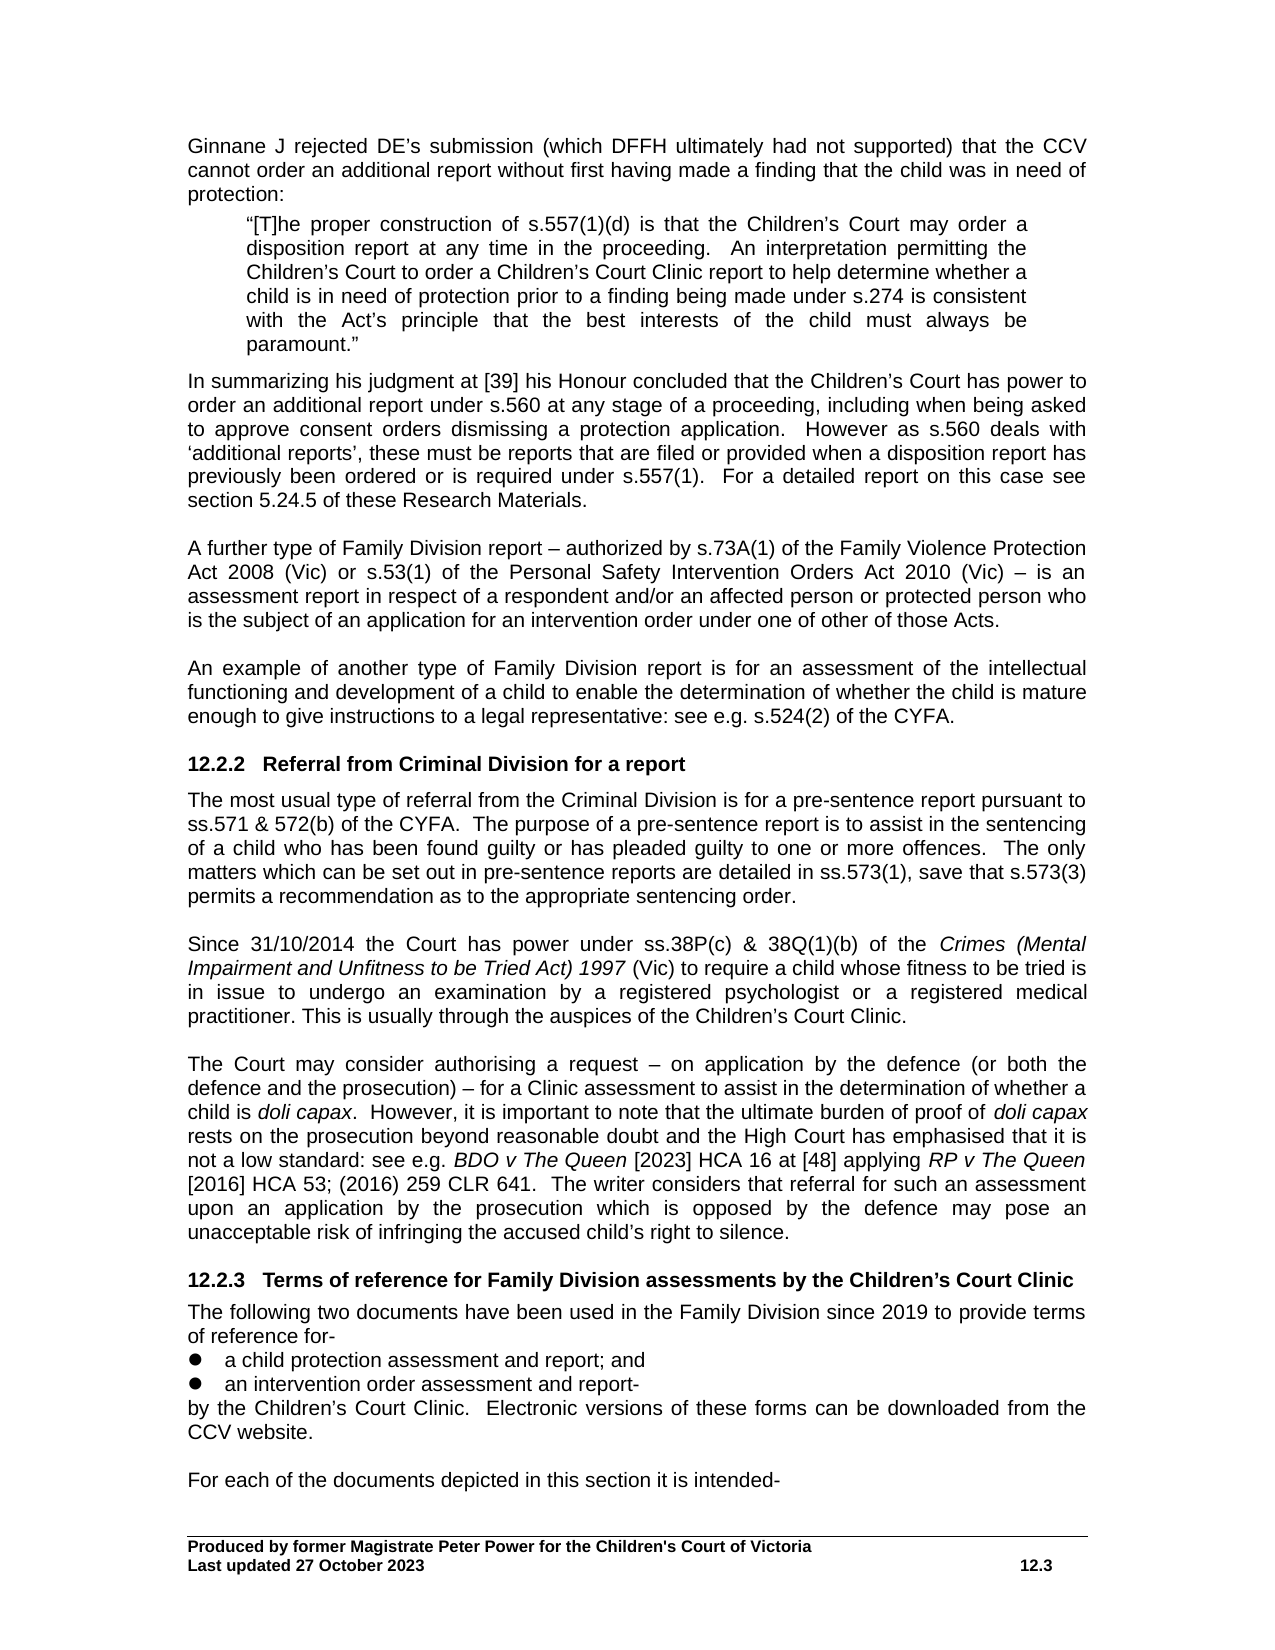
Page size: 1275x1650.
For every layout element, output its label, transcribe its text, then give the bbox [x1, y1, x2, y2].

text The Court may consider authorising a request – on application by the defence (or both the defence and the prosecution) – for a Clinic assessment to assist in the determination of whether a child is doli capax. However, it is important to note that the ultimate burden of proof of doli capax rests on the prosecution beyond reasonable doubt and the High Court has emphasised that it is not a low standard: see e.g. BDO v The Queen [2023] HCA 16 at [48] applying RP v The Queen [2016] HCA 53; (2016) 259 CLR 641. The writer considers that referral for such an assessment upon an application by the prosecution which is opposed by the defence may pose an unacceptable risk of infringing the accused child’s right to silence. [187, 1052, 1088, 1243]
text A further type of Family Division report – authorized by s.73A(1) of the Family Violence Protection Act 2008 (Vic) or s.53(1) of the Personal Safety Intervention Orders Act 2010 (Vic) – is an assessment report in respect of a respondent and/or an affected person or protected person who is the subject of an application for an intervention order under one of other of those Acts. [187, 536, 1088, 632]
text Since 31/10/2014 the Court has power under ss.38P(c) & 38Q(1)(b) of the Crimes (Mental Impairment and Unfitness to be Tried Act) 1997 (Vic) to require a child whose fitness to be tried is in issue to undergo an examination by a registered psychologist or a registered medical practitioner. This is usually through the auspices of the Children’s Court Clinic. [187, 932, 1088, 1028]
text The following two documents have been used in the Family Division since 2019 to provide terms of reference for- [187, 1300, 1088, 1348]
text The most usual type of referral from the Criminal Division is for a pre-sentence report pursuant to ss.571 & 572(b) of the CYFA. The purpose of a pre-sentence report is to assist in the sentencing of a child who has been found guilty or has pleaded guilty to one or more offences. The only matters which can be set out in pre-sentence reports are detailed in ss.573(1), save that s.573(3) permits a recommendation as to the appropriate sentencing order. [187, 788, 1088, 908]
text For each of the documents depicted in this section it is intended- [187, 1468, 1088, 1492]
list a child protection assessment and report; and [187, 1348, 1088, 1372]
list an intervention order assessment and report- [187, 1372, 1088, 1396]
subtitle 12.2.3 Terms of reference for Family Division assessments by the Children’s Court Clinic [187, 1267, 1088, 1291]
text In summarizing his judgment at [39] his Honour concluded that the Children’s Court has power to order an additional report under s.560 at any stage of a proceeding, including when being asked to approve consent orders dismissing a protection application. However as s.560 deals with ‘additional reports’, these must be reports that are filed or provided when a disposition report has previously been ordered or is required under s.557(1). For a detailed report on this case see section 5.24.5 of these Research Materials. [187, 368, 1088, 512]
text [187, 134, 1088, 206]
subtitle 12.2.2 Referral from Criminal Division for a report [187, 752, 1088, 776]
text “[T]he proper construction of s.557(1)(d) is that the Children’s Court may order a disposition report at any time in the proceeding. An interpretation permitting the Children’s Court to order a Children’s Court Clinic report to help determine whether a child is in need of protection prior to a finding being made under s.274 is consistent with the Act’s principle that the best interests of the child must always be paramount.” [246, 212, 1029, 356]
text An example of another type of Family Division report is for an assessment of the intellectual functioning and development of a child to enable the determination of whether the child is mature enough to give instructions to a legal representative: see e.g. s.524(2) of the CYFA. [187, 656, 1088, 728]
text by the Children’s Court Clinic. Electronic versions of these forms can be downloaded from the CCV website. [187, 1396, 1088, 1444]
